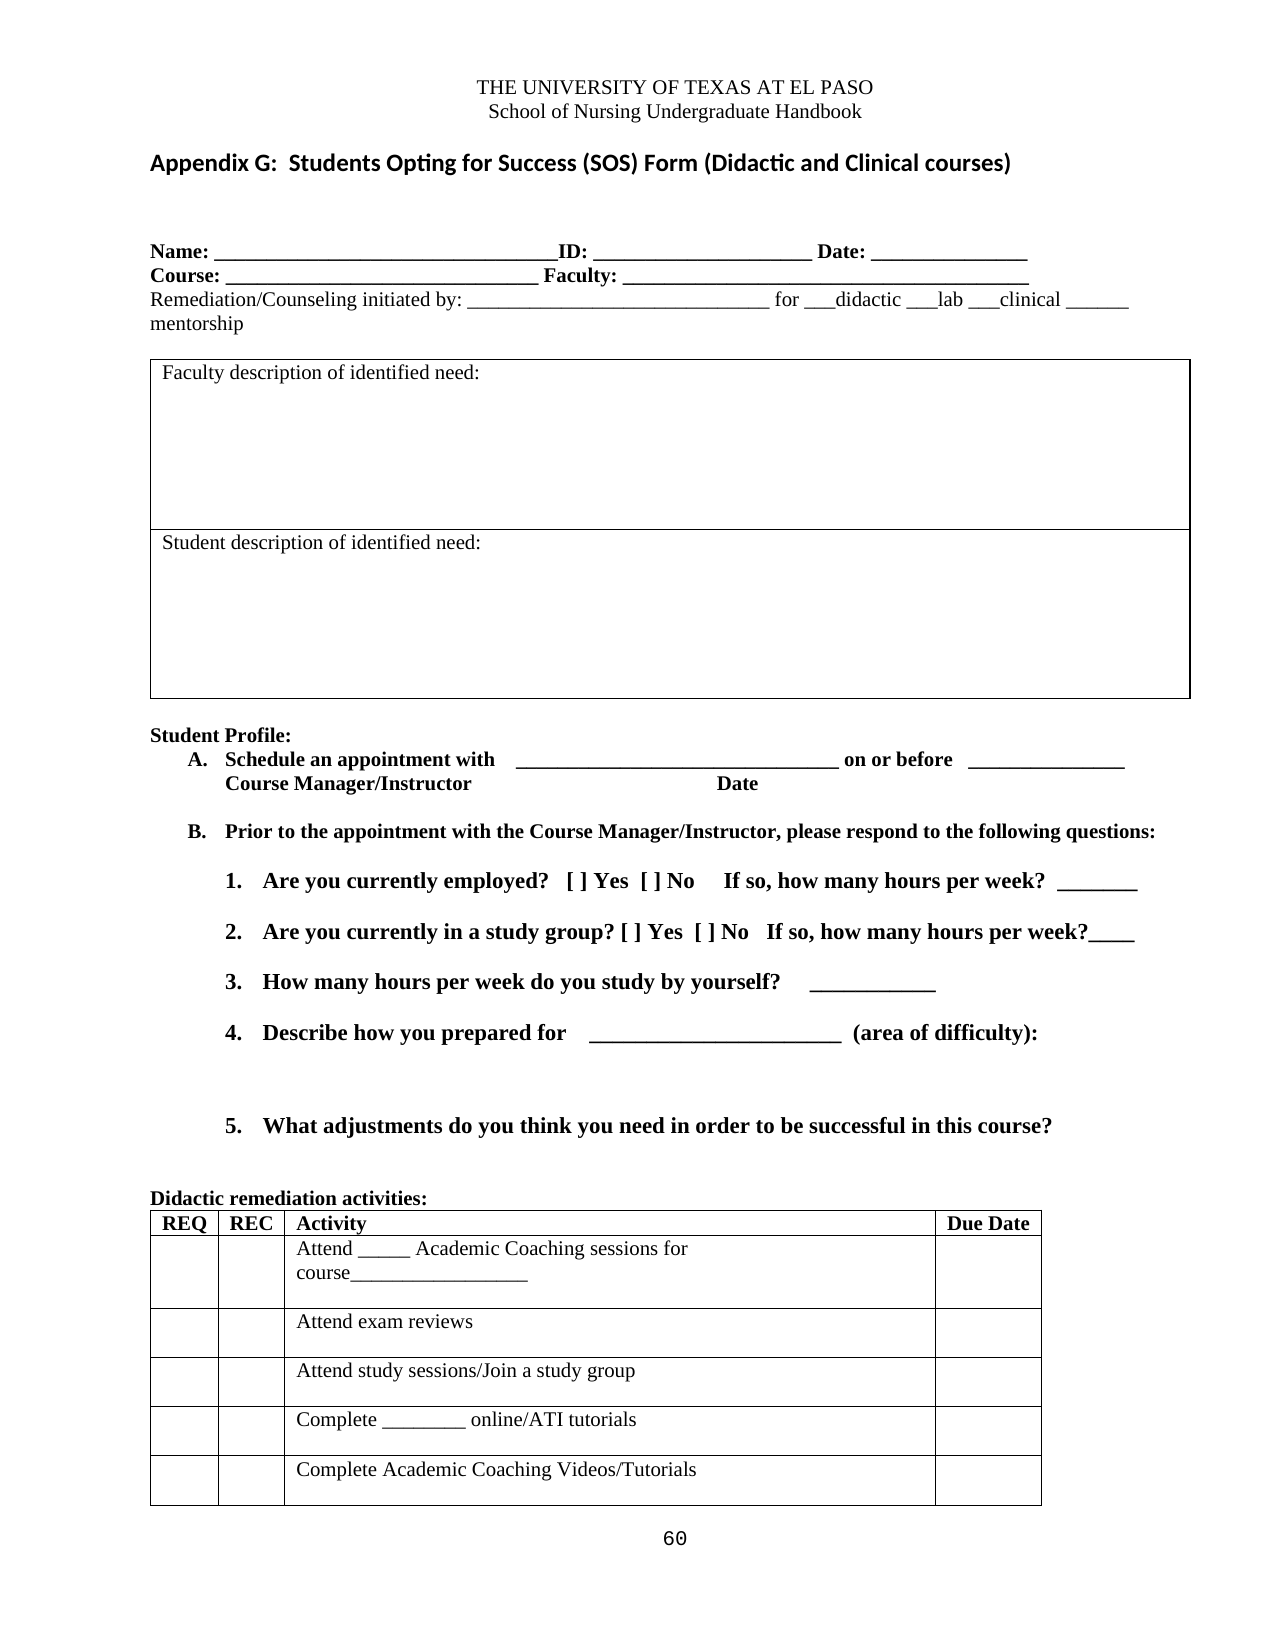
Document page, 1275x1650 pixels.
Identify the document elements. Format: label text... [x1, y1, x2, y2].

table_cell Attend study sessions/Join a study group [285, 1358, 935, 1406]
table_cell [219, 1309, 284, 1357]
text Student Profile: [150, 723, 1200, 747]
table_cell [936, 1358, 1041, 1406]
list Describe how you prepared for ______________________ (area of difficulty): [225, 1019, 1200, 1045]
text Name: _________________________________ID: _____________________ Date: _______________ [150, 239, 1200, 263]
table_header Activity [285, 1211, 935, 1235]
text Course: ______________________________ Faculty: _______________________________________ [150, 263, 1200, 287]
subtitle Appendix G: Students Opting for Success (SOS) Form (Didactic and Clinical courses) [150, 147, 1200, 178]
table_cell Attend _____ Academic Coaching sessions for course_________________ [285, 1236, 935, 1308]
table_cell [219, 1358, 284, 1406]
list Schedule an appointment with _______________________________ on or before _______________ Course Manager/Instructor Date [187, 747, 1200, 795]
table_cell [151, 1309, 218, 1357]
table_cell [219, 1407, 284, 1455]
list Are you currently employed? [ ] Yes [ ] No If so, how many hours per week? _______ [225, 867, 1200, 894]
table_cell [219, 1456, 284, 1504]
table_header REC [219, 1211, 284, 1235]
text Didactic remediation activities: [150, 1186, 1200, 1209]
text Remediation/Counseling initiated by: _____________________________ for ___didactic ___lab ___clinical ______ mentorship [150, 287, 1200, 335]
table_cell [151, 1407, 218, 1455]
table_cell [219, 1236, 284, 1308]
table_cell Attend exam reviews [285, 1309, 935, 1357]
table_cell Complete ________ online/ATI tutorials [285, 1407, 935, 1455]
list How many hours per week do you study by yourself? ___________ [225, 968, 1200, 995]
table_header Due Date [936, 1211, 1041, 1235]
table_cell Student description of identified need: [151, 530, 1189, 698]
table_cell Complete Academic Coaching Videos/Tutorials [285, 1456, 935, 1504]
table_cell [936, 1309, 1041, 1357]
table_cell [151, 1358, 218, 1406]
table_cell [151, 1456, 218, 1504]
table_cell [936, 1407, 1041, 1455]
table_cell [936, 1236, 1041, 1308]
list Prior to the appointment with the Course Manager/Instructor, please respond to the following questions: [187, 819, 1200, 843]
list Are you currently in a study group? [ ] Yes [ ] No If so, how many hours per week?____ [225, 918, 1200, 944]
list What adjustments do you think you need in order to be successful in this course? [225, 1112, 1200, 1138]
table_header REQ [151, 1211, 218, 1235]
table_cell [936, 1456, 1041, 1504]
table_header Faculty description of identified need: [151, 360, 1189, 528]
table_cell [151, 1236, 218, 1308]
